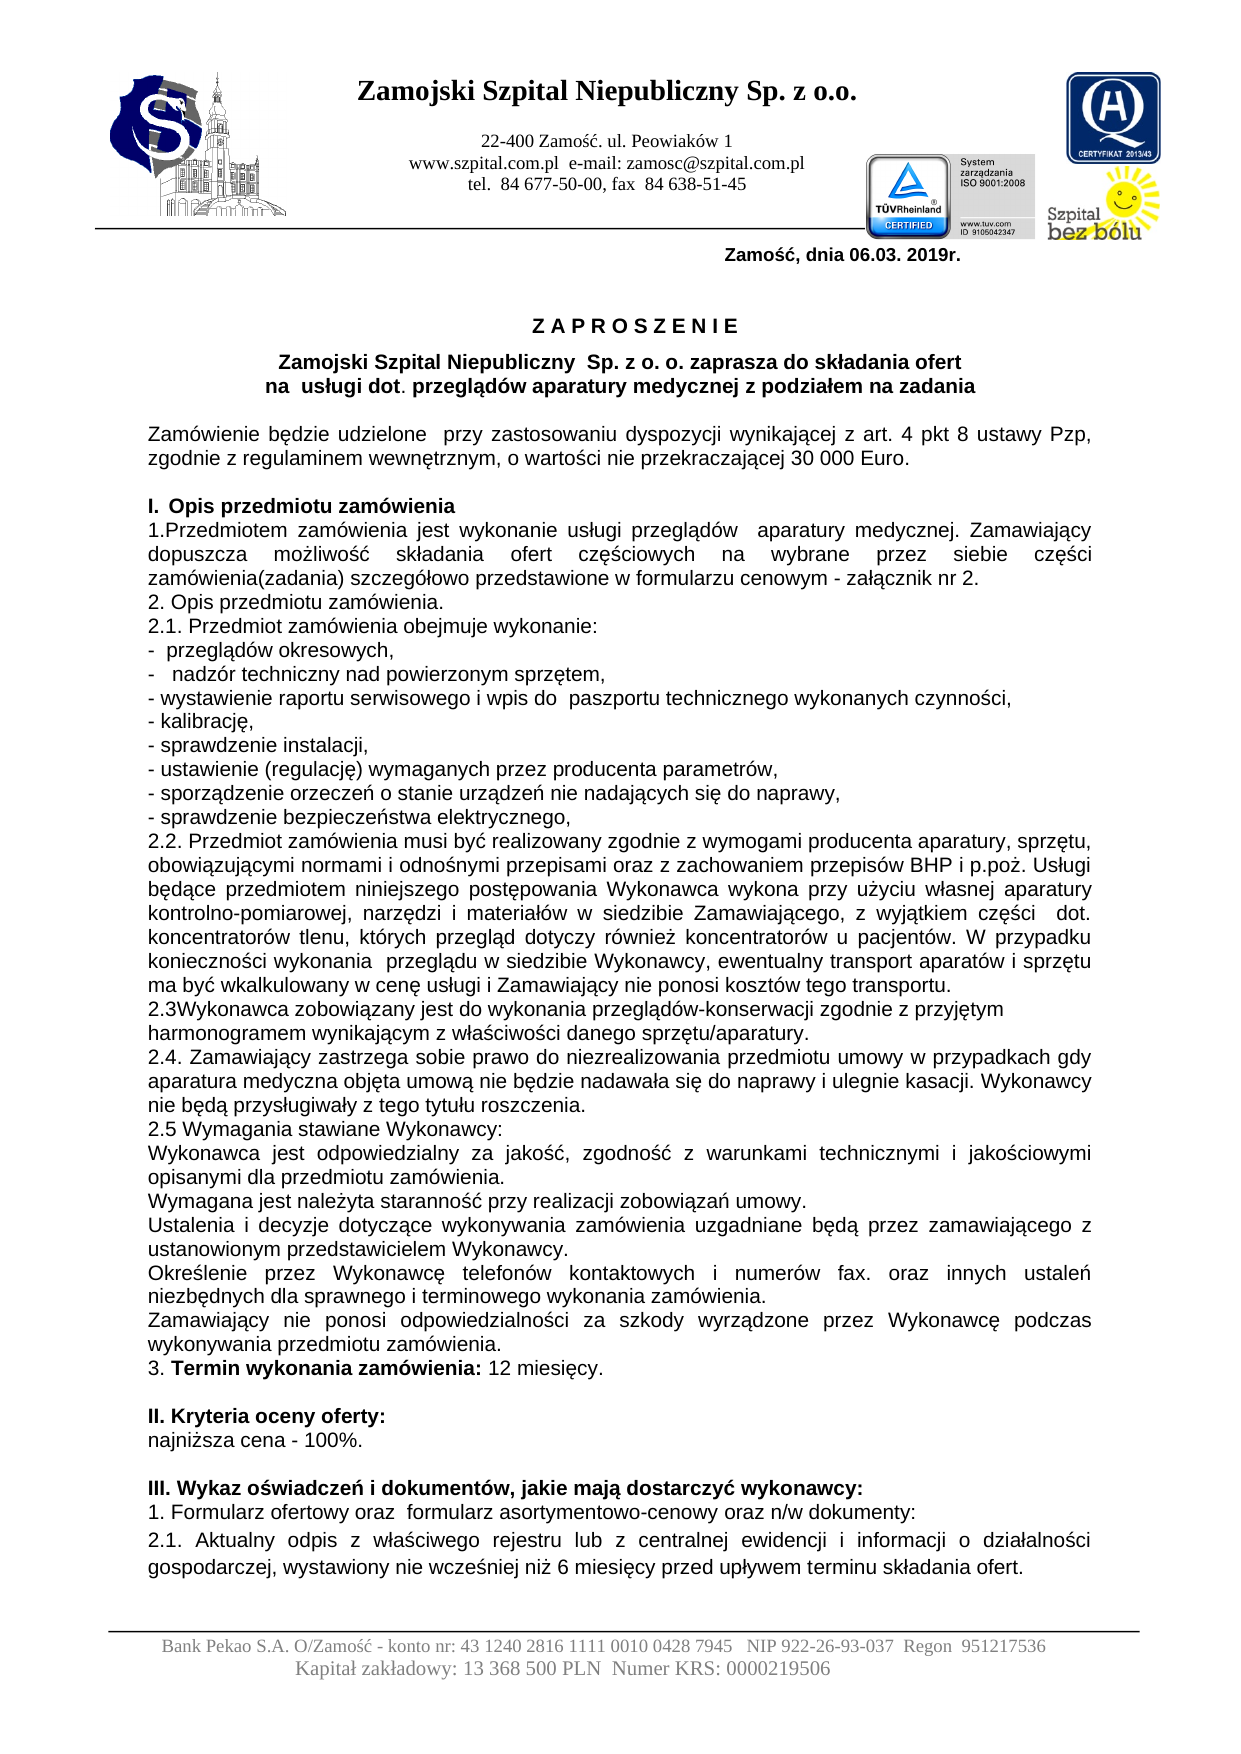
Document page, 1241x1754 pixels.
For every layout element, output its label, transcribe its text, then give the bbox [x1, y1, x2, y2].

picture [1047, 166, 1160, 240]
text 2.4. Zamawiający zastrzega sobie prawo do niezrealizowania przedmiotu umowy w przypadkach gdy aparatura medyczna objęta umową nie będzie nadawała się do naprawy i ulegnie kasacji. Wykonawcy nie będą przysługiwały z tego tytułu roszczenia. [148, 1045, 1093, 1117]
text Określenie przez Wykonawcę telefonów kontaktowych i numerów fax. oraz innych ustaleń niezbędnych dla sprawnego i terminowego wykonania zamówienia. [148, 1260, 1093, 1308]
text - ustawienie (regulację) wymaganych przez producenta parametrów, [148, 757, 1093, 781]
text Ustalenia i decyzje dotyczące wykonywania zamówienia uzgadniane będą przez zamawiającego z ustanowionym przedstawicielem Wykonawcy. [148, 1212, 1093, 1260]
text - sprawdzenie instalacji, [148, 733, 1093, 757]
text Zamawiający nie ponosi odpowiedzialności za szkody wyrządzone przez Wykonawcę podczas wykonywania przedmiotu zamówienia. [148, 1308, 1093, 1356]
picture [110, 72, 287, 216]
text - sporządzenie orzeczeń o stanie urządzeń nie nadających się do naprawy, [148, 781, 1093, 805]
text najniższa cena - 100%. [148, 1428, 1093, 1452]
text - przeglądów okresowych, [148, 637, 1093, 661]
text 2.1. Aktualny odpis z właściwego rejestru lub z centralnej ewidencji i informacji o działalności gospodarczej, wystawiony nie wcześniej niż 6 miesięcy przed upływem terminu składania ofert. [148, 1527, 1093, 1579]
text - kalibrację, [148, 709, 1093, 733]
text II. Kryteria oceny oferty: [148, 1404, 1093, 1428]
text 3. Termin wykonania zamówienia: 12 miesięcy. [148, 1356, 1093, 1380]
text 2.5 Wymagania stawiane Wykonawcy: [148, 1117, 1093, 1141]
text 2. Opis przedmiotu zamówienia. [148, 589, 1093, 613]
text 2.2. Przedmiot zamówienia musi być realizowany zgodnie z wymogami producenta aparatury, sprzętu, obowiązującymi normami i odnośnymi przepisami oraz z zachowaniem przepisów BHP i p.poż. Usługi będące przedmiotem niniejszego postępowania Wykonawca wykona przy użyciu własnej aparatury kontrolno-pomiarowej, narzędzi i materiałów w siedzibie Zamawiającego, z wyjątkiem części dot. koncentratorów tlenu, których przegląd dotyczy również koncentratorów u pacjentów. W przypadku konieczności wykonania przeglądu w siedzibie Wykonawcy, ewentualny transport aparatów i sprzętu ma być wkalkulowany w cenę usługi i Zamawiający nie ponosi kosztów tego transportu. [148, 829, 1093, 997]
text na usługi dot. przeglądów aparatury medycznej z podziałem na zadania [148, 374, 1093, 398]
text Zamość, dnia 06.03. 2019r. [148, 244, 1093, 265]
text Z A P R O S Z E N I E [177, 313, 1093, 337]
text 2.1. Przedmiot zamówienia obejmuje wykonanie: [148, 613, 1093, 637]
text Wykonawca jest odpowiedzialny za jakość, zgodność z warunkami technicznymi i jakościowymi opisanymi dla przedmiotu zamówienia. [148, 1141, 1093, 1188]
text Zamówienie będzie udzielone przy zastosowaniu dyspozycji wynikającej z art. 4 pkt 8 ustawy Pzp, zgodnie z regulaminem wewnętrznym, o wartości nie przekraczającej 30 000 Euro. [148, 422, 1093, 470]
text 1.Przedmiotem zamówienia jest wykonanie usługi przeglądów aparatury medycznej. Zamawiający dopuszcza możliwość składania ofert częściowych na wybrane przez siebie części zamówienia(zadania) szczegółowo przedstawione w formularzu cenowym - załącznik nr 2. [148, 518, 1093, 589]
text - wystawienie raportu serwisowego i wpis do paszportu technicznego wykonanych czynności, [148, 685, 1093, 709]
picture [865, 153, 1036, 240]
list Opis przedmiotu zamówienia [148, 494, 1093, 518]
text - nadzór techniczny nad powierzonym sprzętem, [148, 661, 1093, 685]
text Wymagana jest należyta staranność przy realizacji zobowiązań umowy. [148, 1188, 1093, 1212]
text Zamojski Szpital Niepubliczny Sp. z o. o. zaprasza do składania ofert [148, 350, 1093, 374]
text - sprawdzenie bezpieczeństwa elektrycznego, [148, 805, 1093, 829]
text III. Wykaz oświadczeń i dokumentów, jakie mają dostarczyć wykonawcy: [148, 1476, 1093, 1500]
text 2.3Wykonawca zobowiązany jest do wykonania przeglądów-konserwacji zgodnie z przyjętym harmonogramem wynikającym z właściwości danego sprzętu/aparatury. [148, 997, 1093, 1045]
picture [1066, 72, 1161, 164]
text 1. Formularz ofertowy oraz formularz asortymentowo-cenowy oraz n/w dokumenty: [148, 1500, 1093, 1524]
